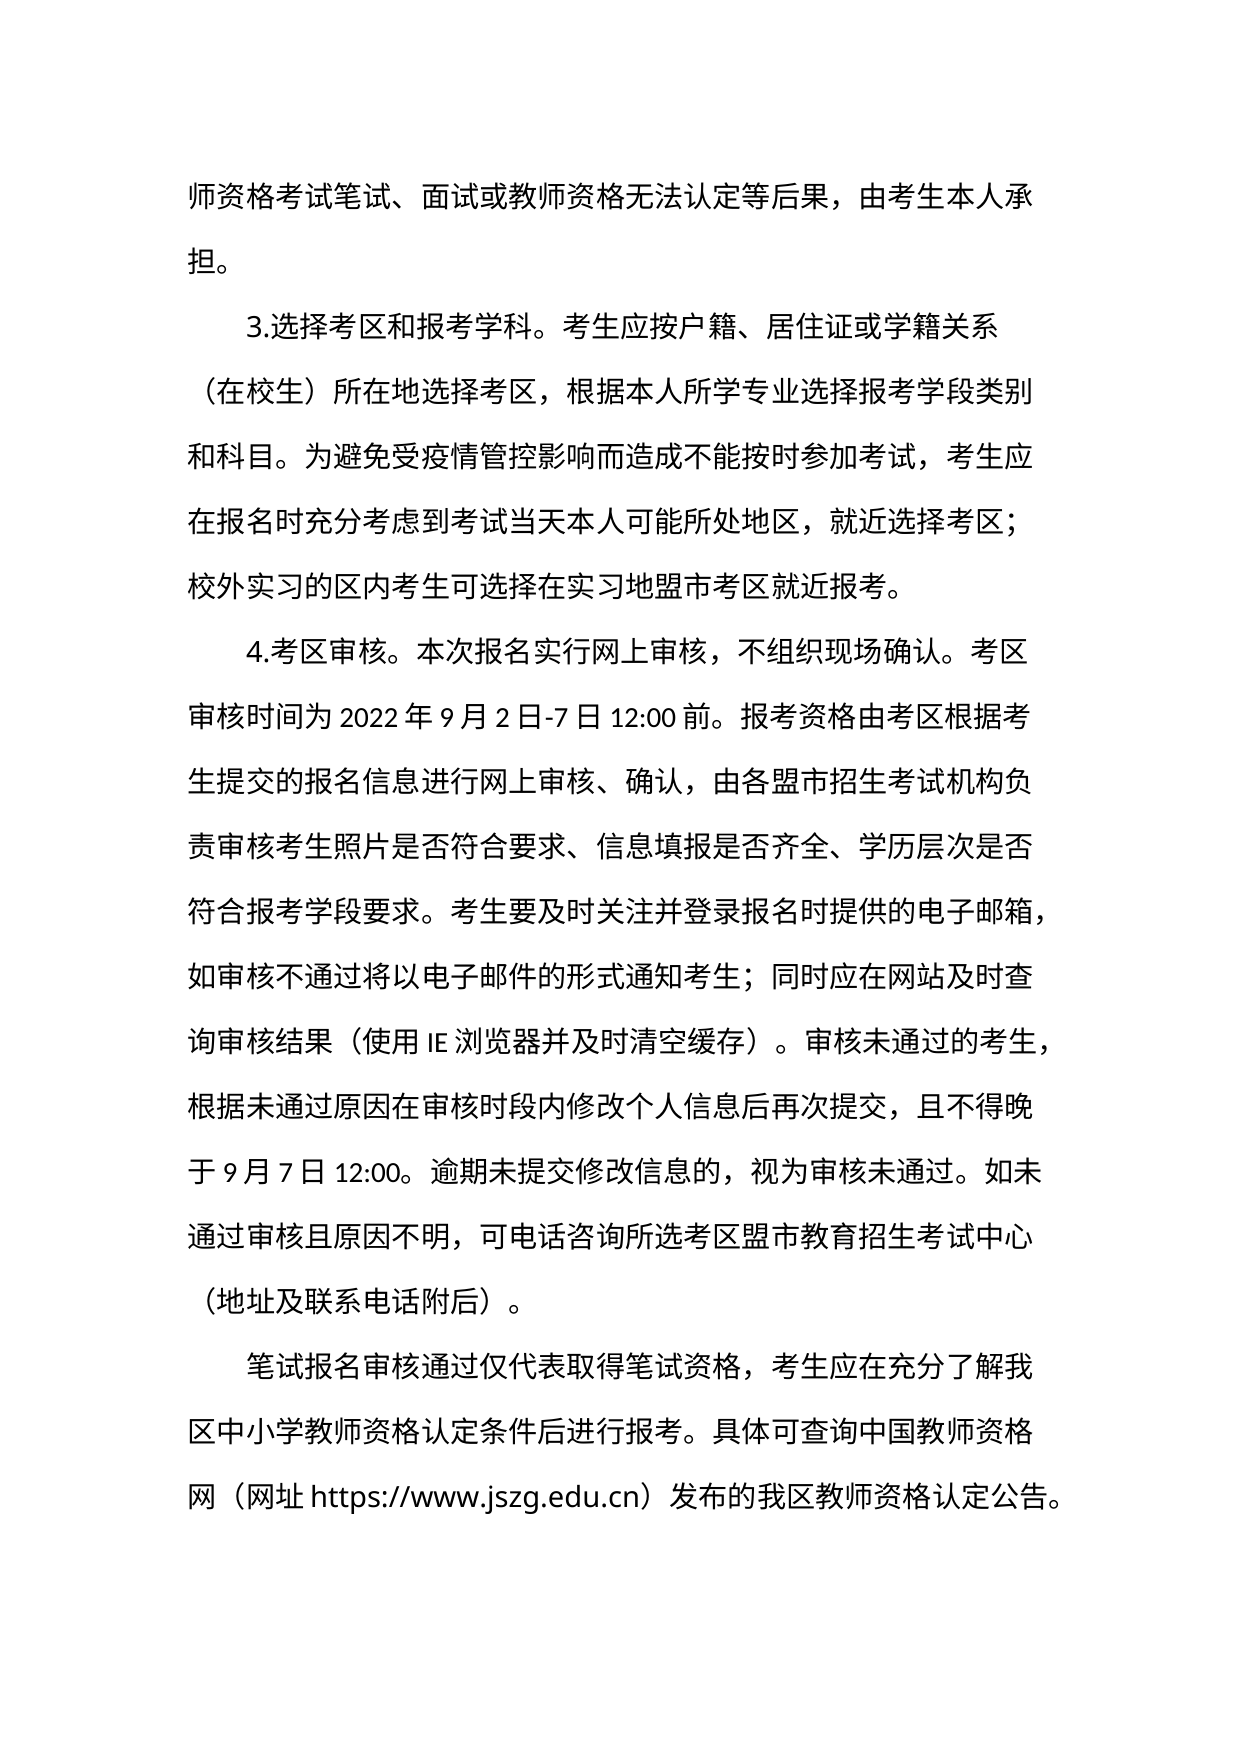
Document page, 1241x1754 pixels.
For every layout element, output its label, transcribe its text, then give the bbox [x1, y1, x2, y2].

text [187, 162, 1053, 292]
text 3.选择考区和报考学科。考生应按户籍、居住证或学籍关系（在校生）所在地选择考区，根据本人所学专业选择报考学段类别和科目。为避免受疫情管控影响而造成不能按时参加考试，考生应在报名时充分考虑到考试当天本人可能所处地区，就近选择考区；校外实习的区内考生可选择在实习地盟市考区就近报考。 [187, 292, 1053, 617]
text 4.考区审核。本次报名实行网上审核，不组织现场确认。考区审核时间为2022年9月2日-7日12:00前。报考资格由考区根据考生提交的报名信息进行网上审核、确认，由各盟市招生考试机构负责审核考生照片是否符合要求、信息填报是否齐全、学历层次是否符合报考学段要求。考生要及时关注并登录报名时提供的电子邮箱，如审核不通过将以电子邮件的形式通知考生；同时应在网站及时查询审核结果（使用IE浏览器并及时清空缓存）。审核未通过的考生，根据未通过原因在审核时段内修改个人信息后再次提交，且不得晚于9月7日12:00。逾期未提交修改信息的，视为审核未通过。如未通过审核且原因不明，可电话咨询所选考区盟市教育招生考试中心（地址及联系电话附后）。 [187, 617, 1053, 1332]
text 笔试报名审核通过仅代表取得笔试资格，考生应在充分了解我区中小学教师资格认定条件后进行报考。具体可查询中国教师资格网（网址https://www.jszg.edu.cn）发布的我区教师资格认定公告。 [187, 1332, 1053, 1527]
